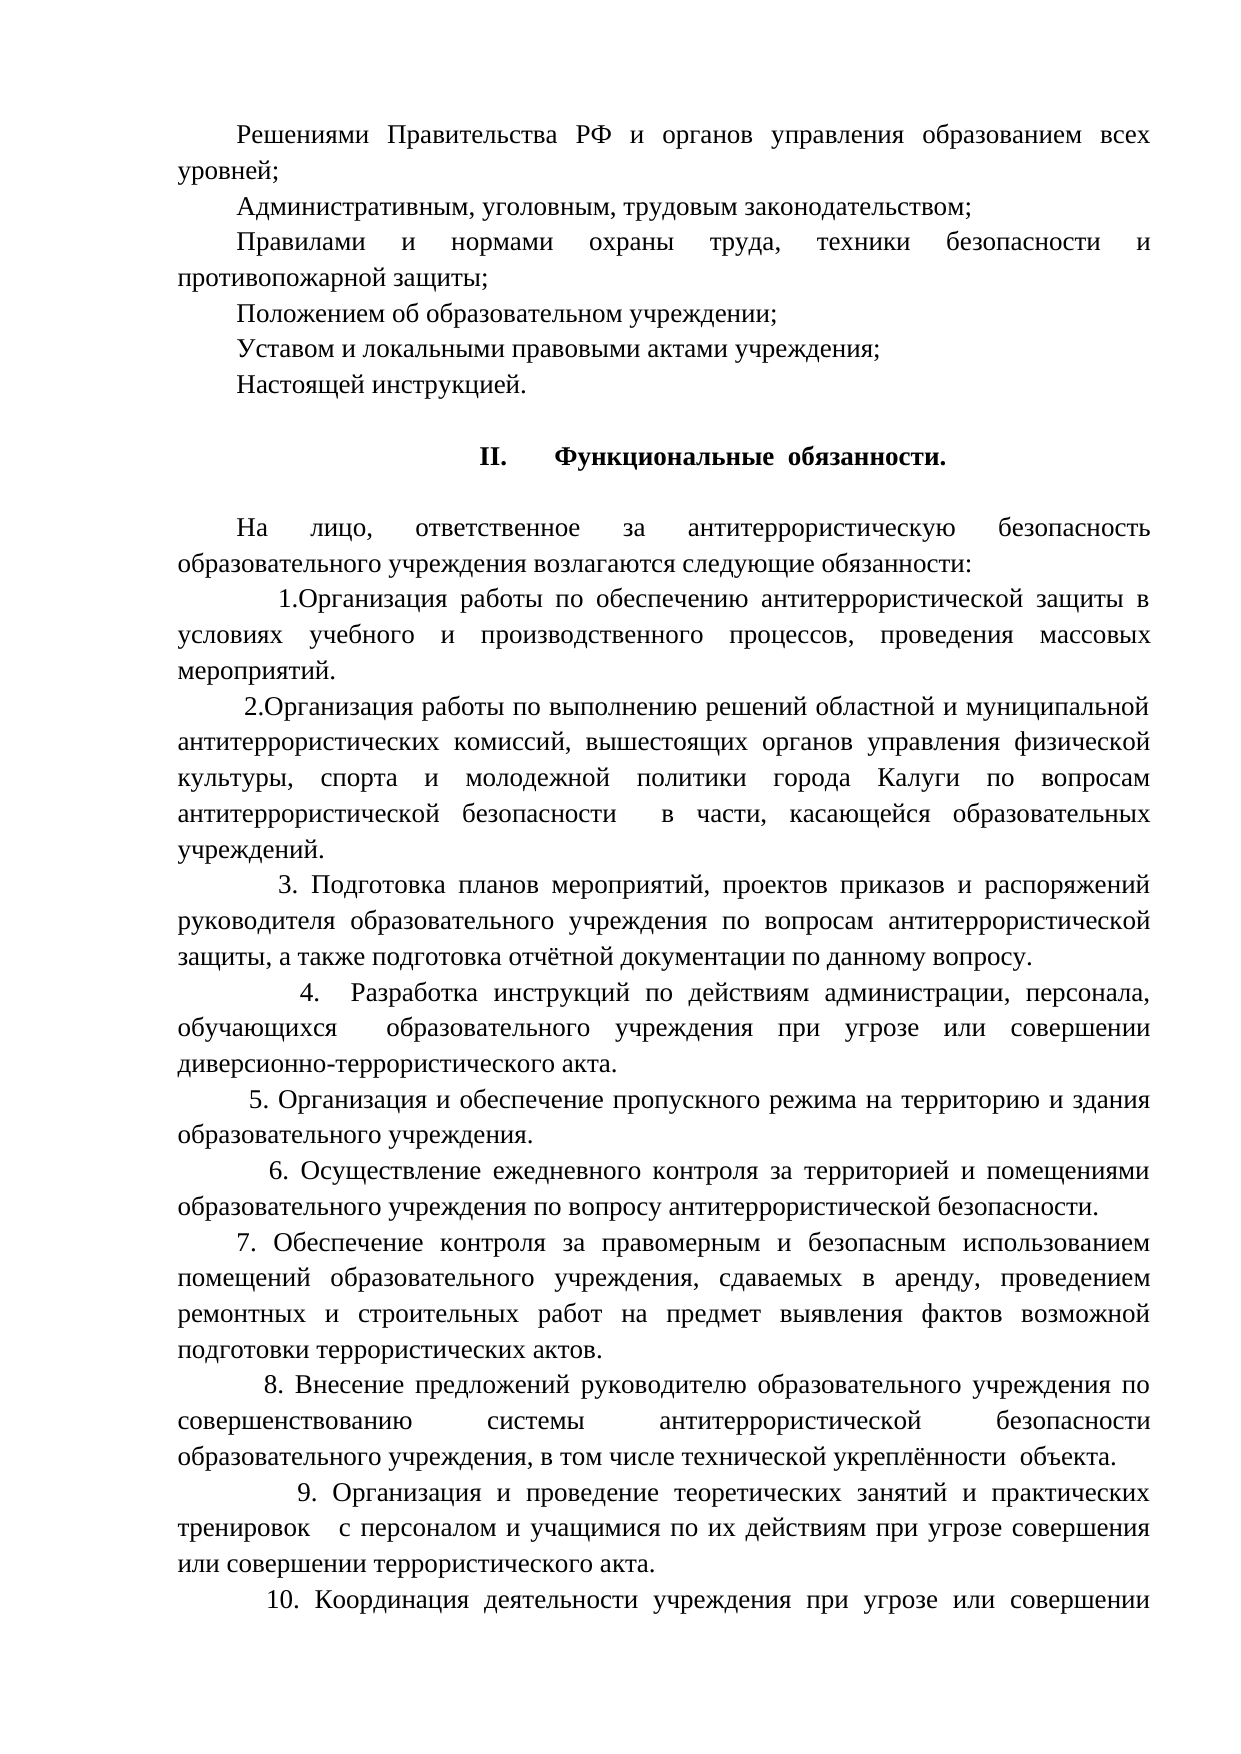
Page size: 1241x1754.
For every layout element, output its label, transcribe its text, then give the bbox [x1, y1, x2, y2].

text Правилами и нормами охраны труда, техники безопасности и противопожарной защиты; [177, 225, 1152, 292]
text 2.Организация работы по выполнению решений областной и муниципальной антитеррористических комиссий, вышестоящих органов управления физической культуры, спорта и молодежной политики города Калуги по вопросам антитеррористической безопасности в части, касающейся образовательных учреждений. [177, 690, 1152, 864]
text 7. Обеспечение контроля за правомерным и безопасным использованием помещений образовательного учреждения, сдаваемых в аренду, проведением ремонтных и строительных работ на предмет выявления фактов возможной подготовки террористических актов. [177, 1226, 1152, 1364]
text Административным, уголовным, трудовым законодательством; [177, 189, 1152, 221]
text 9. Организация и проведение теоретических занятий и практических тренировок с персоналом и учащимися по их действиям при угрозе совершения или совершении террористического акта. [177, 1476, 1152, 1578]
text 1.Организация работы по обеспечению антитеррористической защиты в условиях учебного и производственного процессов, проведения массовых мероприятий. [177, 583, 1152, 685]
text 5. Организация и обеспечение пропускного режима на территорию и здания образовательного учреждения. [177, 1083, 1152, 1150]
text 4. Разработка инструкций по действиям администрации, персонала, обучающихся образовательного учреждения при угрозе или совершении диверсионно-террористического акта. [177, 976, 1152, 1078]
text Уставом и локальными правовыми актами учреждения; [177, 332, 1152, 364]
text 3. Подготовка планов мероприятий, проектов приказов и распоряжений руководителя образовательного учреждения по вопросам антитеррористической защиты, а также подготовка отчётной документации по данному вопросу. [177, 868, 1152, 971]
text Положением об образовательном учреждении; [177, 297, 1152, 328]
text Решениями Правительства РФ и органов управления образованием всех уровней; [177, 118, 1152, 185]
text 6. Осуществление ежедневного контроля за территорией и помещениями образовательного учреждения по вопросу антитеррористической безопасности. [177, 1154, 1152, 1221]
text 8. Внесение предложений руководителю образовательного учреждения по совершенствованию системы антитеррористической безопасности образовательного учреждения, в том числе технической укреплённости объекта. [177, 1369, 1152, 1471]
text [177, 1583, 1152, 1614]
text Настоящей инструкцией. [177, 368, 1152, 399]
text На лицо, ответственное за антитеррористическую безопасность образовательного учреждения возлагаются следующие обязанности: [177, 511, 1152, 578]
list Функциональные обязанности. [274, 440, 1152, 471]
